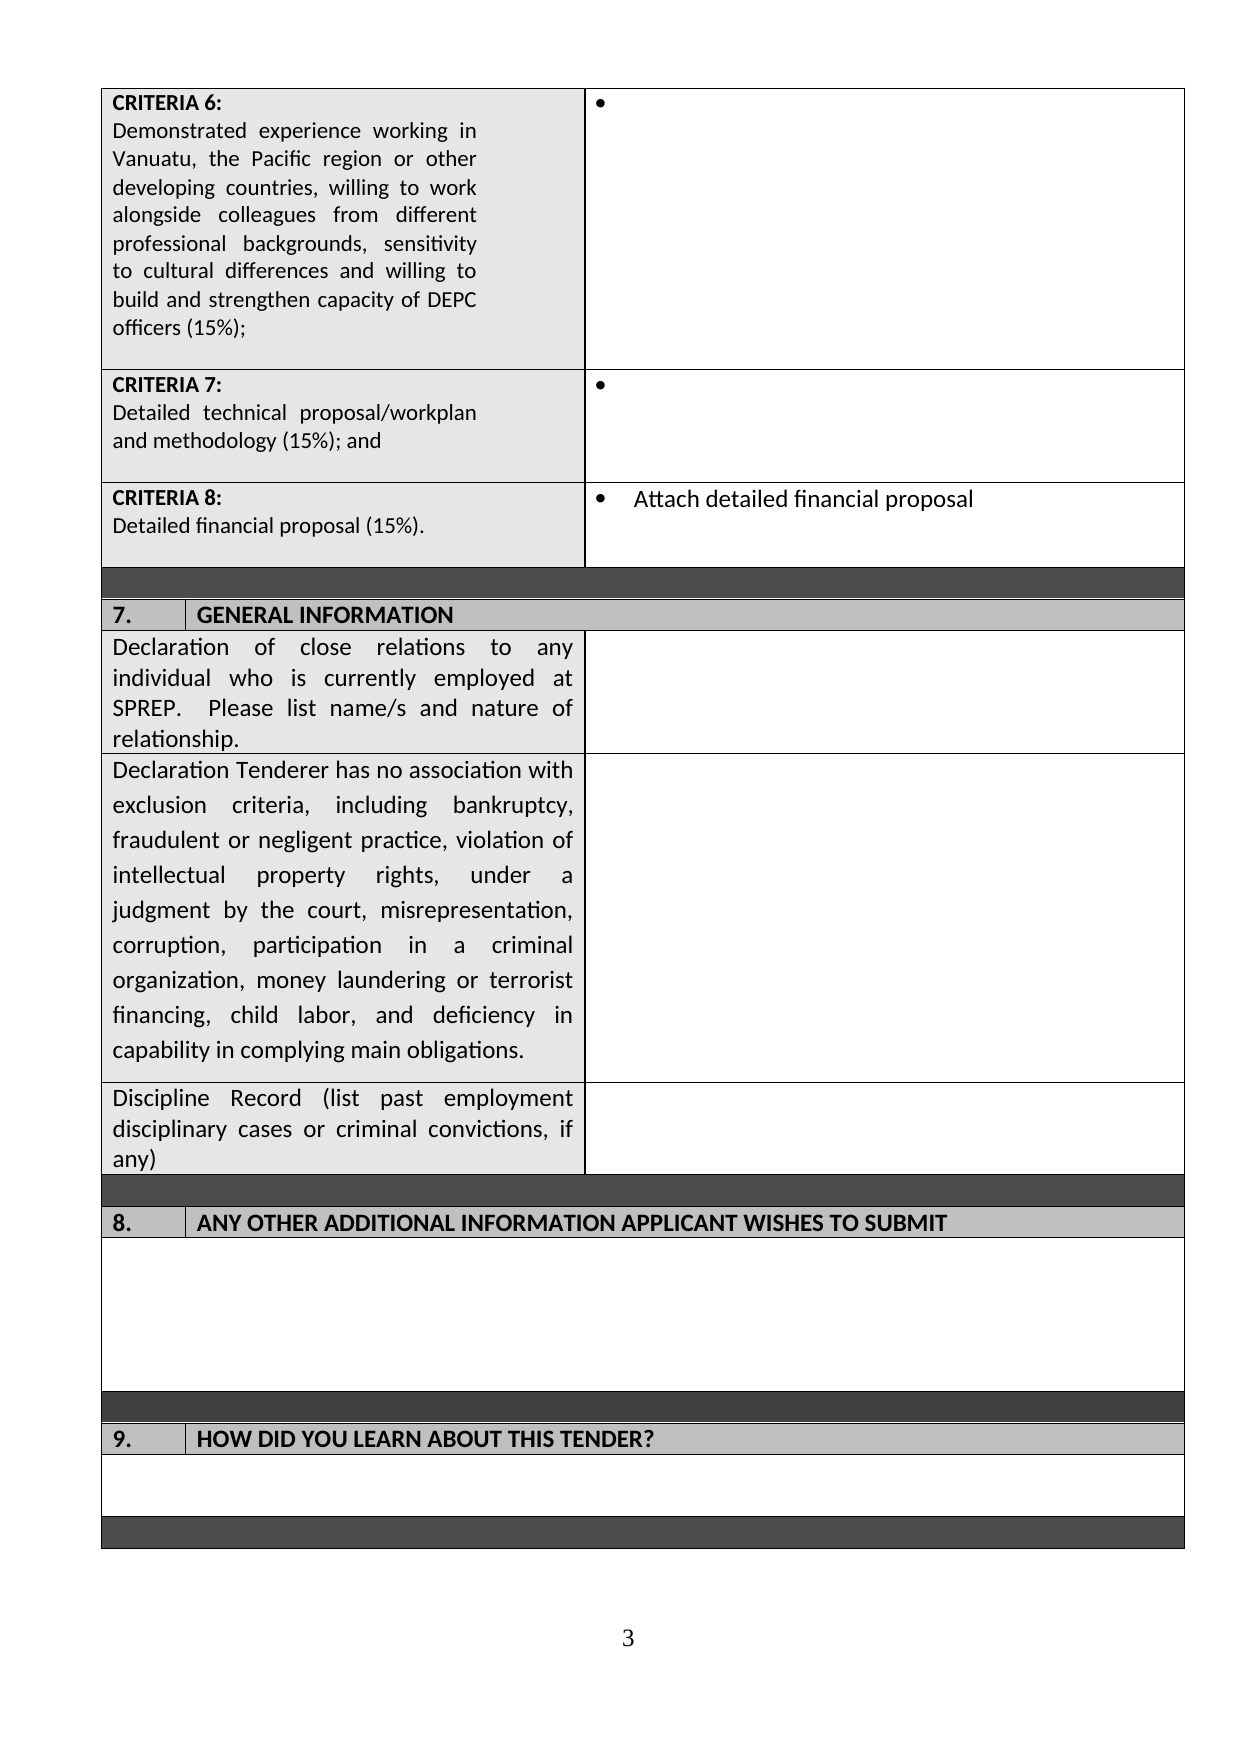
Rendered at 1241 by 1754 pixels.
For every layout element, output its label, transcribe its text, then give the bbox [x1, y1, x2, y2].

table_cell CRITERIA 6: Demonstrated experience working in Vanuatu, the Pacific region or other developing countries, willing to work alongside colleagues from different professional backgrounds, sensitivity to cultural differences and willing to build and strengthen capacity of DEPC officers (15%); [102, 89, 584, 369]
table_cell [102, 568, 1184, 598]
table_cell Declaration of close relations to any individual who is currently employed at SPREP. Please list name/s and nature of relationship. [102, 631, 584, 753]
table_cell 7. [102, 600, 185, 630]
table_cell Discipline Record (list past employment disciplinary cases or criminal convictions, if any) [102, 1083, 584, 1174]
table_cell 8. [102, 1207, 185, 1237]
table_cell 9. [102, 1424, 185, 1454]
table_cell GENERAL INFORMATION [186, 600, 1184, 630]
table_cell ANY OTHER ADDITIONAL INFORMATION APPLICANT WISHES TO SUBMIT [186, 1207, 1184, 1237]
table_cell [102, 1455, 1184, 1516]
table_cell [586, 370, 1184, 482]
table_cell [586, 89, 1184, 369]
table_cell [102, 1517, 1184, 1548]
table_cell Declaration Tenderer has no association with exclusion criteria, including bankruptcy, fraudulent or negligent practice, violation of intellectual property rights, under a judgment by the court, misrepresentation, corruption, participation in a criminal organization, money laundering or terrorist financing, child labor, and deficiency in capability in complying main obligations. [102, 754, 584, 1082]
table_cell Attach detailed financial proposal [586, 483, 1184, 567]
table_cell [586, 754, 1184, 1082]
table_cell CRITERIA 8: Detailed financial proposal (15%). [102, 483, 584, 567]
table_cell HOW DID YOU LEARN ABOUT THIS TENDER? [186, 1424, 1184, 1454]
table_cell [586, 631, 1184, 753]
table_cell [586, 1083, 1184, 1174]
table_cell [102, 1238, 1184, 1391]
table_cell [102, 1175, 1184, 1206]
table_cell CRITERIA 7: Detailed technical proposal/workplan and methodology (15%); and [102, 370, 584, 482]
table_cell [102, 1392, 1184, 1422]
